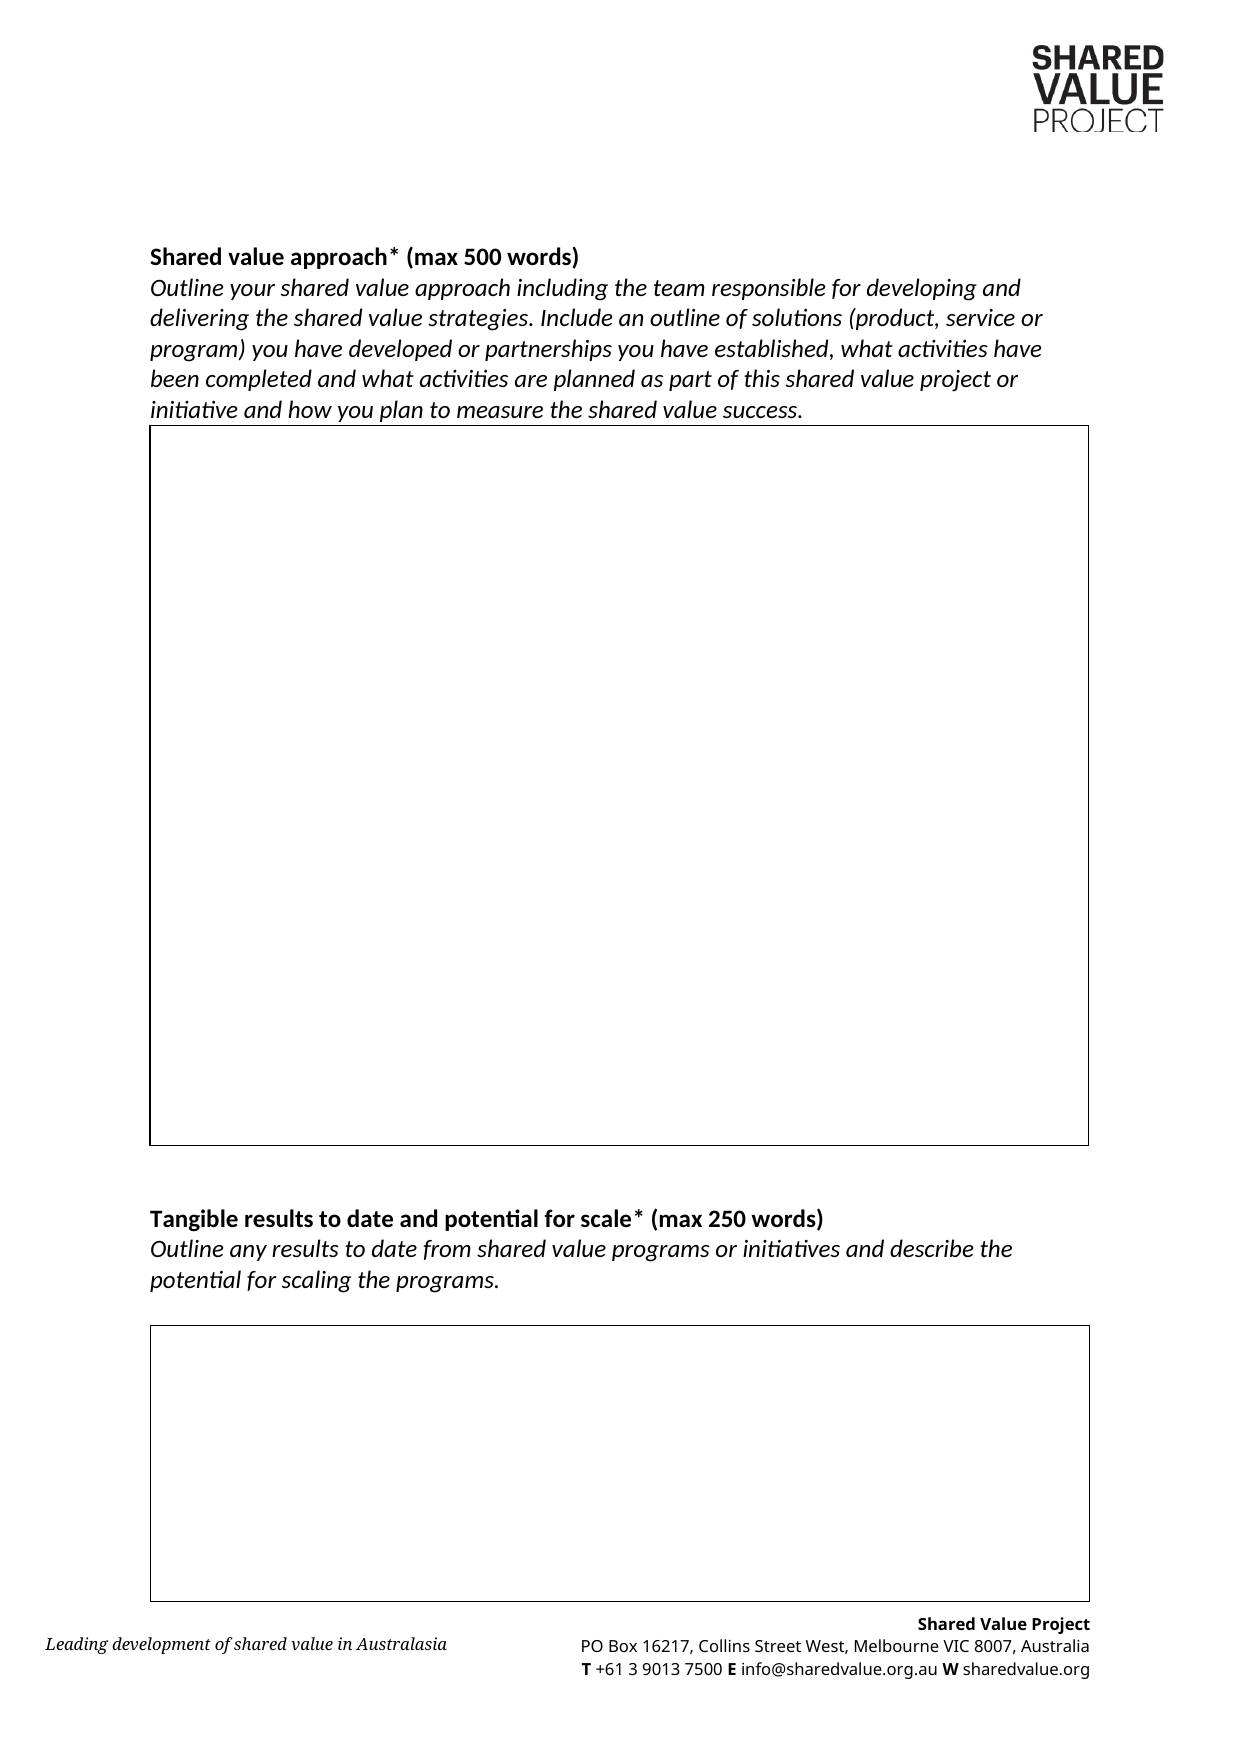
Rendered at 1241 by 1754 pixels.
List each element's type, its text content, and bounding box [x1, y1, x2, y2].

text Outline any results to date from shared value programs or initiatives and describe the potential for scaling the programs. [150, 1233, 1090, 1294]
table_header [151, 426, 1088, 1144]
table_header [151, 1326, 1089, 1601]
text Outline your shared value approach including the team responsible for developing and delivering the shared value strategies. Include an outline of solutions (product, service or program) you have developed or partnerships you have established, what activities have been completed and what activities are planned as part of this shared value project or initiative and how you plan to measure the shared value success. [150, 272, 1090, 425]
text Tangible results to date and potential for scale* (max 250 words) [150, 1203, 1090, 1233]
text Shared value approach* (max 500 words) [150, 242, 1090, 272]
